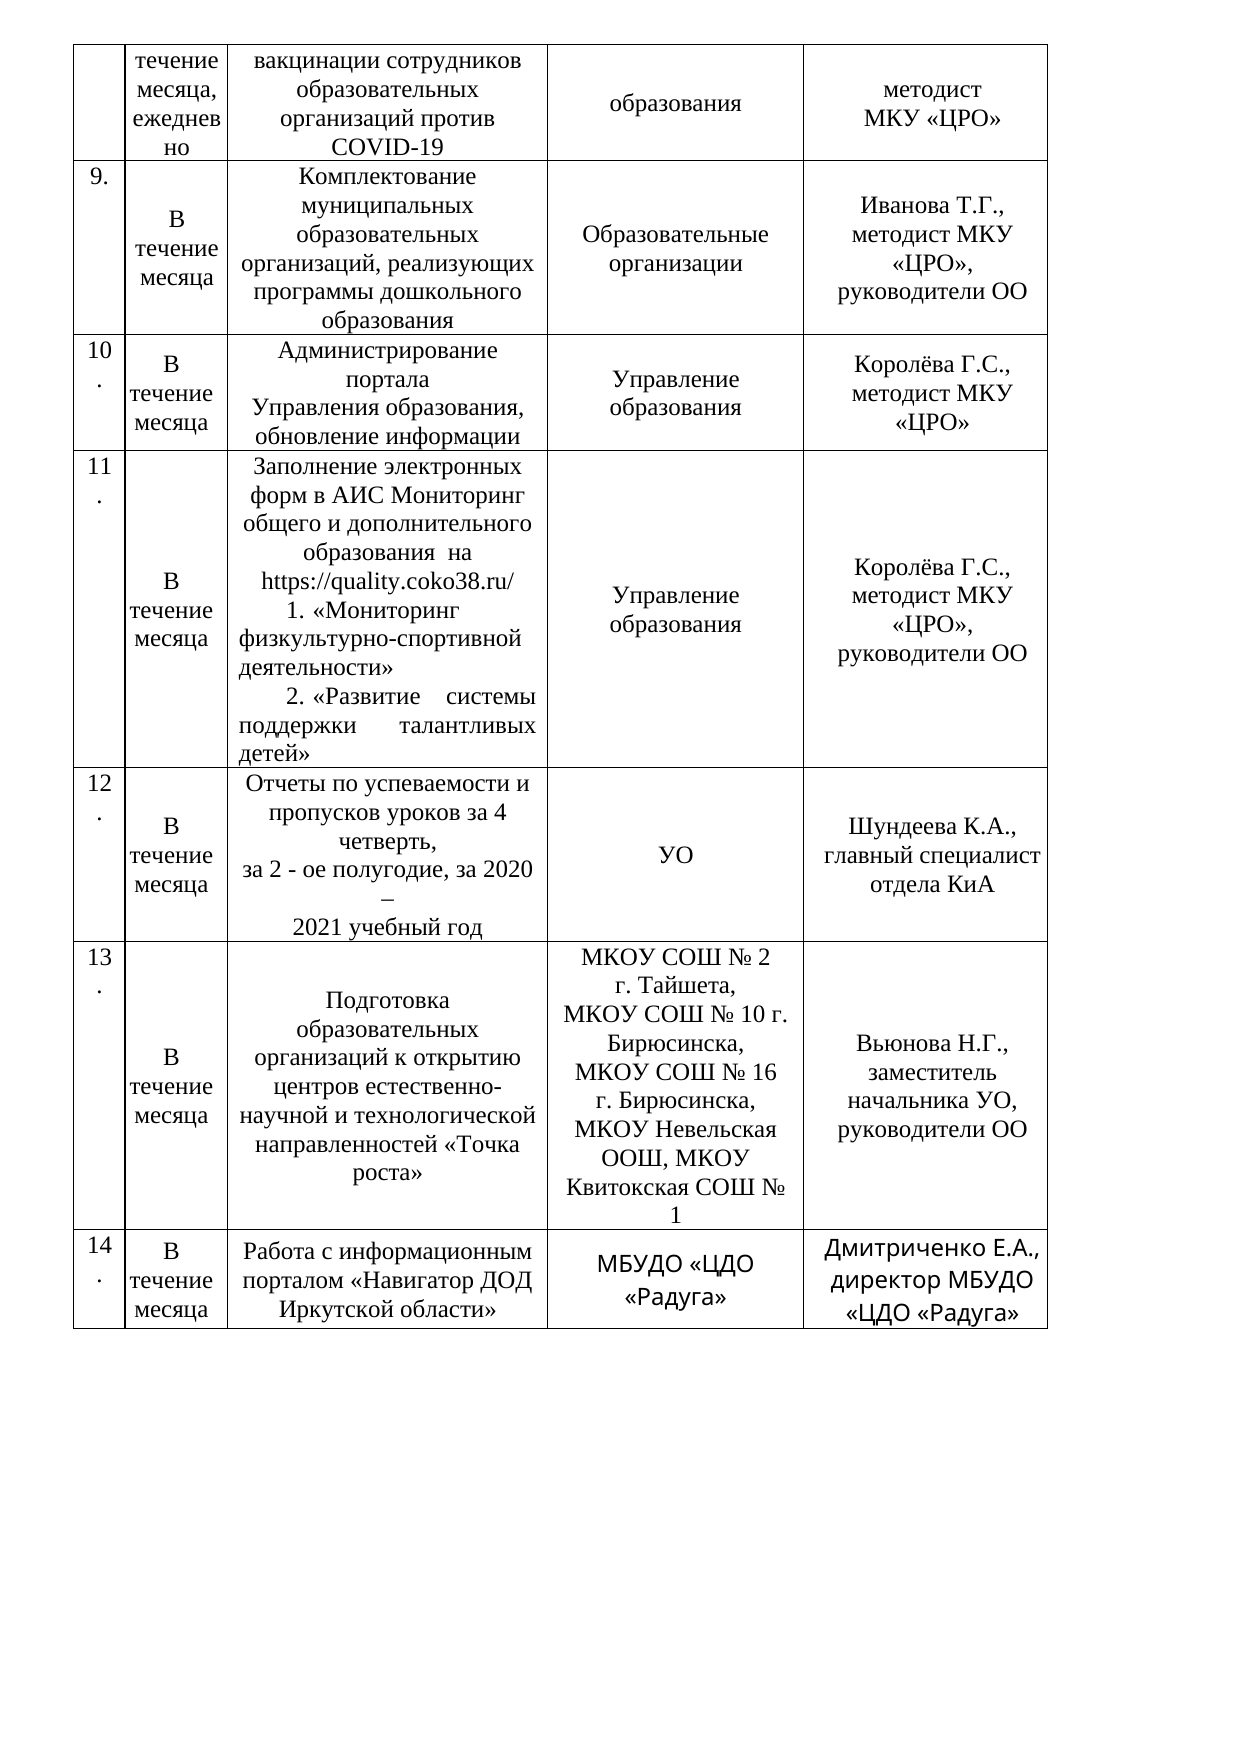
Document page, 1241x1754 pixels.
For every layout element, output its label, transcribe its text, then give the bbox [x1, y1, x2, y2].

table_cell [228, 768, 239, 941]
table_cell 8. [74, 45, 124, 160]
table_cell Работа с информационным порталом «Навигатор ДОД Иркутской области» [228, 1230, 547, 1328]
table_cell 13. [74, 942, 124, 1229]
table_cell Администрирование портала Управления образования, обновление информации [228, 335, 547, 450]
table_cell В течение месяца [126, 942, 227, 1229]
table_cell Подготовка образовательных организаций к открытию центров естественно-научной и технологической направленностей «Точка роста» [228, 942, 547, 1229]
table_cell В течение месяца [126, 1230, 227, 1328]
table_cell 14. [74, 1230, 124, 1328]
table_cell 12. [74, 768, 124, 941]
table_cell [228, 45, 547, 160]
table_cell Шундеева К.А., главный специалист отдела КиА [804, 768, 1047, 941]
table_cell Дмитриченко Е.А., директор МБУДО «ЦДО «Радуга» [804, 1230, 1047, 1328]
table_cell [126, 45, 227, 160]
table_cell 10. [74, 335, 124, 450]
table_cell МБУДО «ЦДО «Радуга» [548, 1230, 803, 1328]
table_cell Комплектование муниципальных образовательных организаций, реализующих программы дошкольного образования [228, 161, 547, 334]
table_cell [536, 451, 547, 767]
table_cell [804, 45, 1047, 160]
table_cell Управление образования [548, 335, 803, 450]
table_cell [548, 45, 803, 160]
table_cell Королёва Г.С., методист МКУ «ЦРО» [804, 335, 1047, 450]
table_cell В течение месяца [126, 335, 227, 450]
table_cell 11. [74, 451, 124, 767]
table_cell В течение месяца [126, 768, 227, 941]
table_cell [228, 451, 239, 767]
table_cell МКОУ СОШ № 2 г. Тайшета, МКОУ СОШ № 10 г. Бирюсинска, МКОУ СОШ № 16 г. Бирюсинска, МКОУ Невельская ООШ, МКОУ Квитокская СОШ № 1 [548, 942, 803, 1229]
table_cell Иванова Т.Г., методист МКУ «ЦРО», руководители ОО [804, 161, 1047, 334]
table_cell В течение месяца [126, 451, 227, 767]
table_cell Королёва Г.С., методист МКУ «ЦРО», руководители ОО [804, 451, 1047, 767]
table_cell Образовательные организации [548, 161, 803, 334]
table_cell В течение месяца [126, 161, 227, 334]
table_cell УО [548, 768, 803, 941]
table_cell Управление образования [548, 451, 803, 767]
table_cell 9. [74, 161, 124, 334]
table_cell Вьюнова Н.Г., заместитель начальника УО, руководители ОО [804, 942, 1047, 1229]
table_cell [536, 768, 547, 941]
